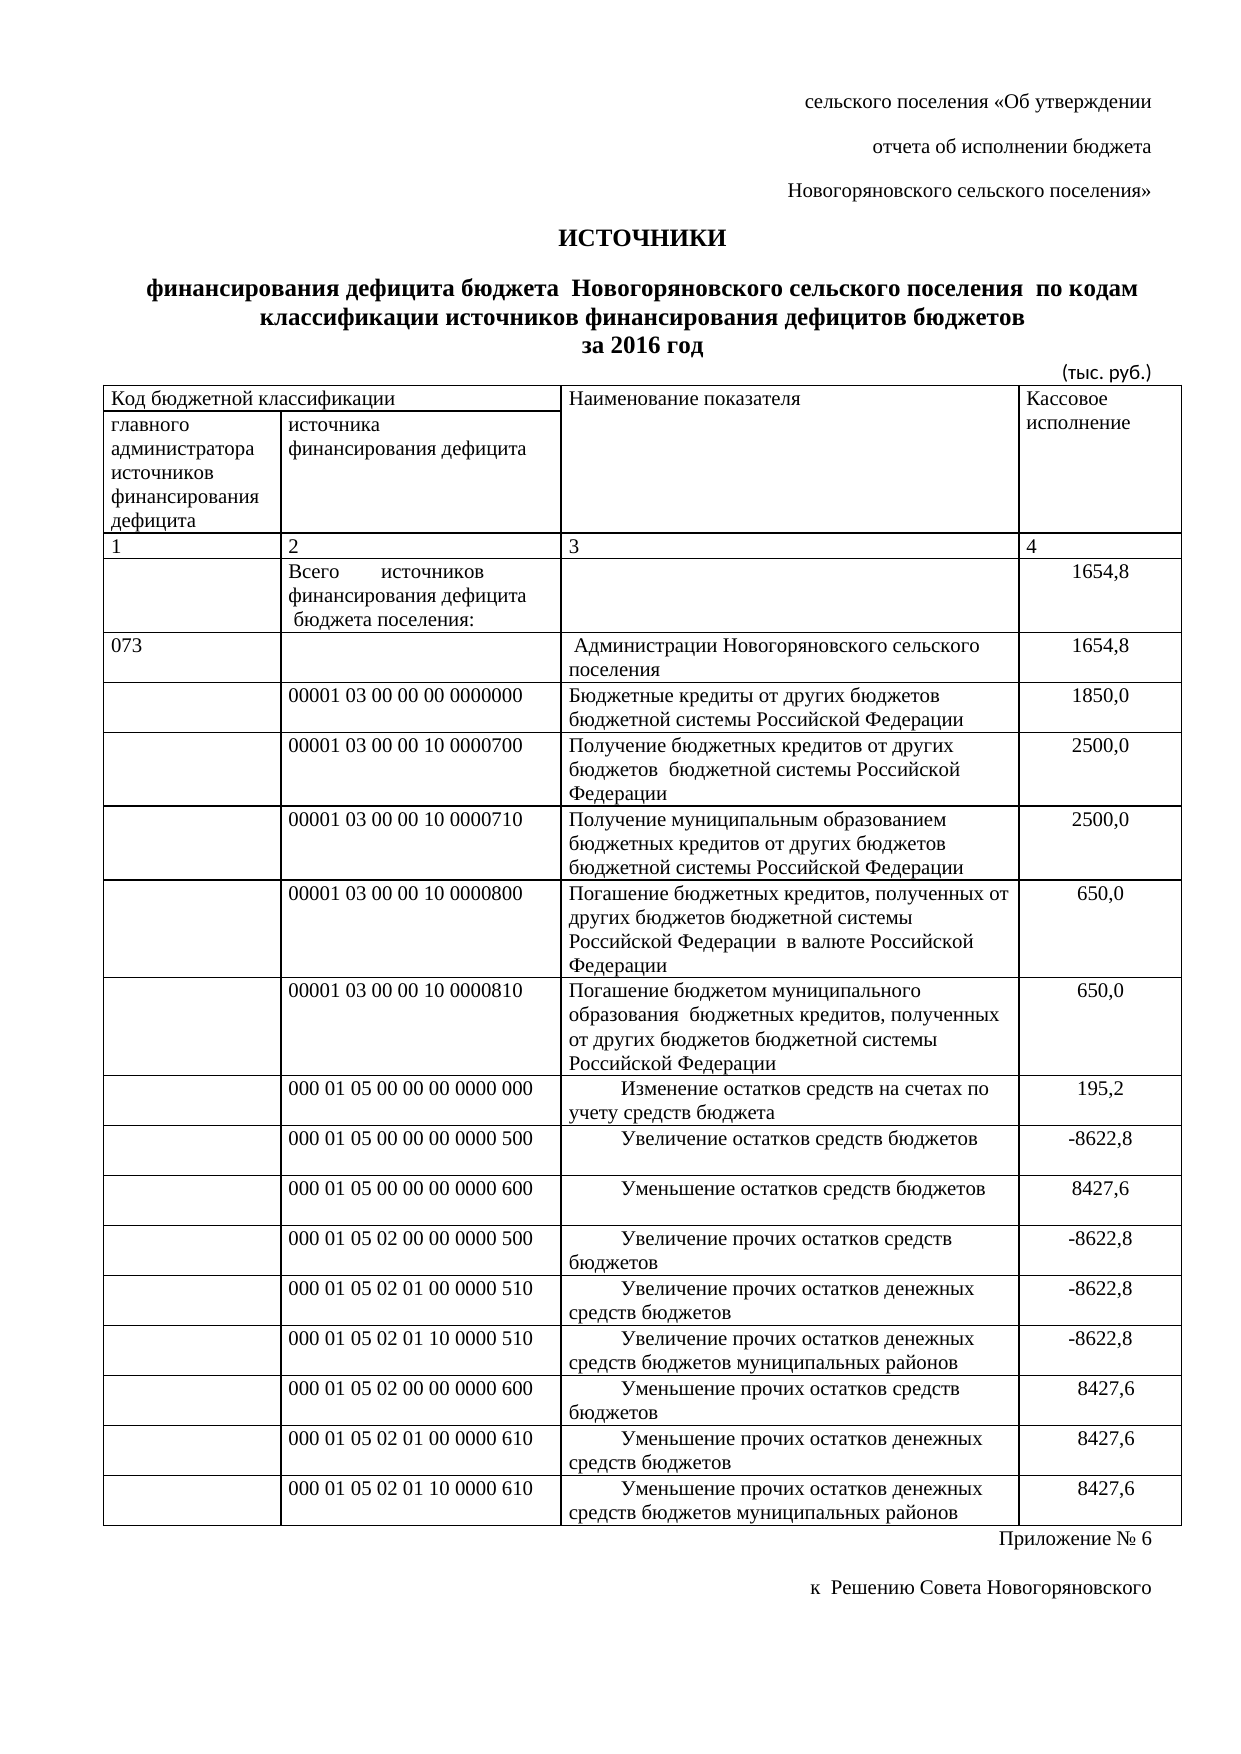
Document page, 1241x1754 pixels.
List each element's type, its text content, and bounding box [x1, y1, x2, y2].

text финансирования дефицита бюджета Новогоряновского сельского поселения по кодам [133, 273, 1152, 302]
text Новогоряновского сельского поселения» [133, 178, 1152, 202]
table_cell [104, 1076, 280, 1124]
table_cell 00001 03 00 00 10 0000800 [282, 881, 560, 977]
table_cell 2500,0 [1020, 733, 1181, 805]
table_cell 1654,8 [1020, 559, 1181, 631]
table_cell Погашение бюджетом муниципального образования бюджетных кредитов, полученных от других бюджетов бюджетной системы Российской Федерации [562, 978, 1018, 1074]
table_cell [104, 1476, 280, 1524]
table_cell 000 01 05 00 00 00 0000 000 [282, 1076, 560, 1124]
table_cell 000 01 05 02 01 10 0000 610 [282, 1476, 560, 1524]
table_cell -8622,8 [1020, 1326, 1181, 1374]
table_cell 000 01 05 00 00 00 0000 600 [282, 1176, 560, 1224]
table_cell 8427,6 [1020, 1176, 1181, 1224]
table_cell 8427,6 [1020, 1376, 1181, 1424]
table_cell Уменьшение прочих остатков денежных средств бюджетов муниципальных районов [562, 1476, 1018, 1524]
table_cell Получение муниципальным образованием бюджетных кредитов от других бюджетов бюджетной системы Российской Федерации [562, 807, 1018, 879]
table_cell [104, 733, 280, 805]
table_cell Уменьшение остатков средств бюджетов [562, 1176, 1018, 1224]
table_cell Уменьшение прочих остатков средств бюджетов [562, 1376, 1018, 1424]
table_cell [104, 1126, 280, 1174]
text за 2016 год [133, 330, 1152, 359]
table_cell Получение бюджетных кредитов от других бюджетов бюджетной системы Российской Федерации [562, 733, 1018, 805]
table_header Наименование показателя [562, 386, 1018, 532]
table_cell 073 [104, 633, 280, 681]
table_cell 1 [104, 534, 280, 558]
table_cell [104, 1326, 280, 1374]
text к Решению Совета Новогоряновского [133, 1574, 1152, 1599]
table_cell 000 01 05 00 00 00 0000 500 [282, 1126, 560, 1174]
table_cell [104, 881, 280, 977]
text Приложение № 6 [133, 1526, 1152, 1550]
table_cell 8427,6 [1020, 1426, 1181, 1474]
table_cell Увеличение прочих остатков средств бюджетов [562, 1226, 1018, 1274]
table_cell Уменьшение прочих остатков денежных средств бюджетов [562, 1426, 1018, 1474]
table_cell [104, 559, 280, 631]
table_cell 000 01 05 02 01 10 0000 510 [282, 1326, 560, 1374]
table_cell 195,2 [1020, 1076, 1181, 1124]
table_cell 650,0 [1020, 881, 1181, 977]
table_cell Увеличение остатков средств бюджетов [562, 1126, 1018, 1174]
table_cell источника финансирования дефицита [282, 412, 560, 532]
table_cell 2500,0 [1020, 807, 1181, 879]
table_cell [104, 978, 280, 1074]
table_cell -8622,8 [1020, 1126, 1181, 1174]
table_cell главного администратора источников финансирования дефицита [104, 412, 280, 532]
table_cell 000 01 05 02 00 00 0000 500 [282, 1226, 560, 1274]
table_cell [562, 559, 1018, 631]
table_cell Увеличение прочих остатков денежных средств бюджетов муниципальных районов [562, 1326, 1018, 1374]
table_header Кассовое исполнение [1020, 386, 1181, 532]
table_cell 1654,8 [1020, 633, 1181, 681]
table_cell Администрации Новогоряновского сельского поселения [562, 633, 1018, 681]
table_cell 2 [282, 534, 560, 558]
table_cell [104, 1176, 280, 1224]
text ИСТОЧНИКИ [133, 223, 1152, 252]
table_cell [104, 683, 280, 731]
table_cell Изменение остатков средств на счетах по учету средств бюджета [562, 1076, 1018, 1124]
table_cell 3 [562, 534, 1018, 558]
table_cell 1850,0 [1020, 683, 1181, 731]
table_cell 00001 03 00 00 10 0000810 [282, 978, 560, 1074]
table_cell 650,0 [1020, 978, 1181, 1074]
table_cell Погашение бюджетных кредитов, полученных от других бюджетов бюджетной системы Российской Федерации в валюте Российской Федерации [562, 881, 1018, 977]
text классификации источников финансирования дефицитов бюджетов [133, 302, 1152, 330]
table_cell 00001 03 00 00 10 0000700 [282, 733, 560, 805]
table_header Код бюджетной классификации [104, 386, 560, 410]
table_cell 000 01 05 02 00 00 0000 600 [282, 1376, 560, 1424]
table_cell 4 [1020, 534, 1181, 558]
table_cell [104, 807, 280, 879]
table_cell [104, 1376, 280, 1424]
table_cell Увеличение прочих остатков денежных средств бюджетов [562, 1276, 1018, 1324]
text отчета об исполнении бюджета [133, 133, 1152, 158]
table_cell Бюджетные кредиты от других бюджетов бюджетной системы Российской Федерации [562, 683, 1018, 731]
table_cell [104, 1226, 280, 1274]
table_cell 00001 03 00 00 10 0000710 [282, 807, 560, 879]
table_cell [104, 1426, 280, 1474]
table_cell [282, 633, 560, 681]
table_cell 8427,6 [1020, 1476, 1181, 1524]
table_cell 000 01 05 02 01 00 0000 510 [282, 1276, 560, 1324]
table_cell 000 01 05 02 01 00 0000 610 [282, 1426, 560, 1474]
table_cell -8622,8 [1020, 1226, 1181, 1274]
text (тыс. руб.) [133, 359, 1152, 384]
table_cell [104, 1276, 280, 1324]
table_cell Всего источников финансирования дефицита бюджета поселения: [282, 559, 560, 631]
text сельского поселения «Об утверждении [133, 89, 1152, 113]
table_cell 00001 03 00 00 00 0000000 [282, 683, 560, 731]
table_cell -8622,8 [1020, 1276, 1181, 1324]
